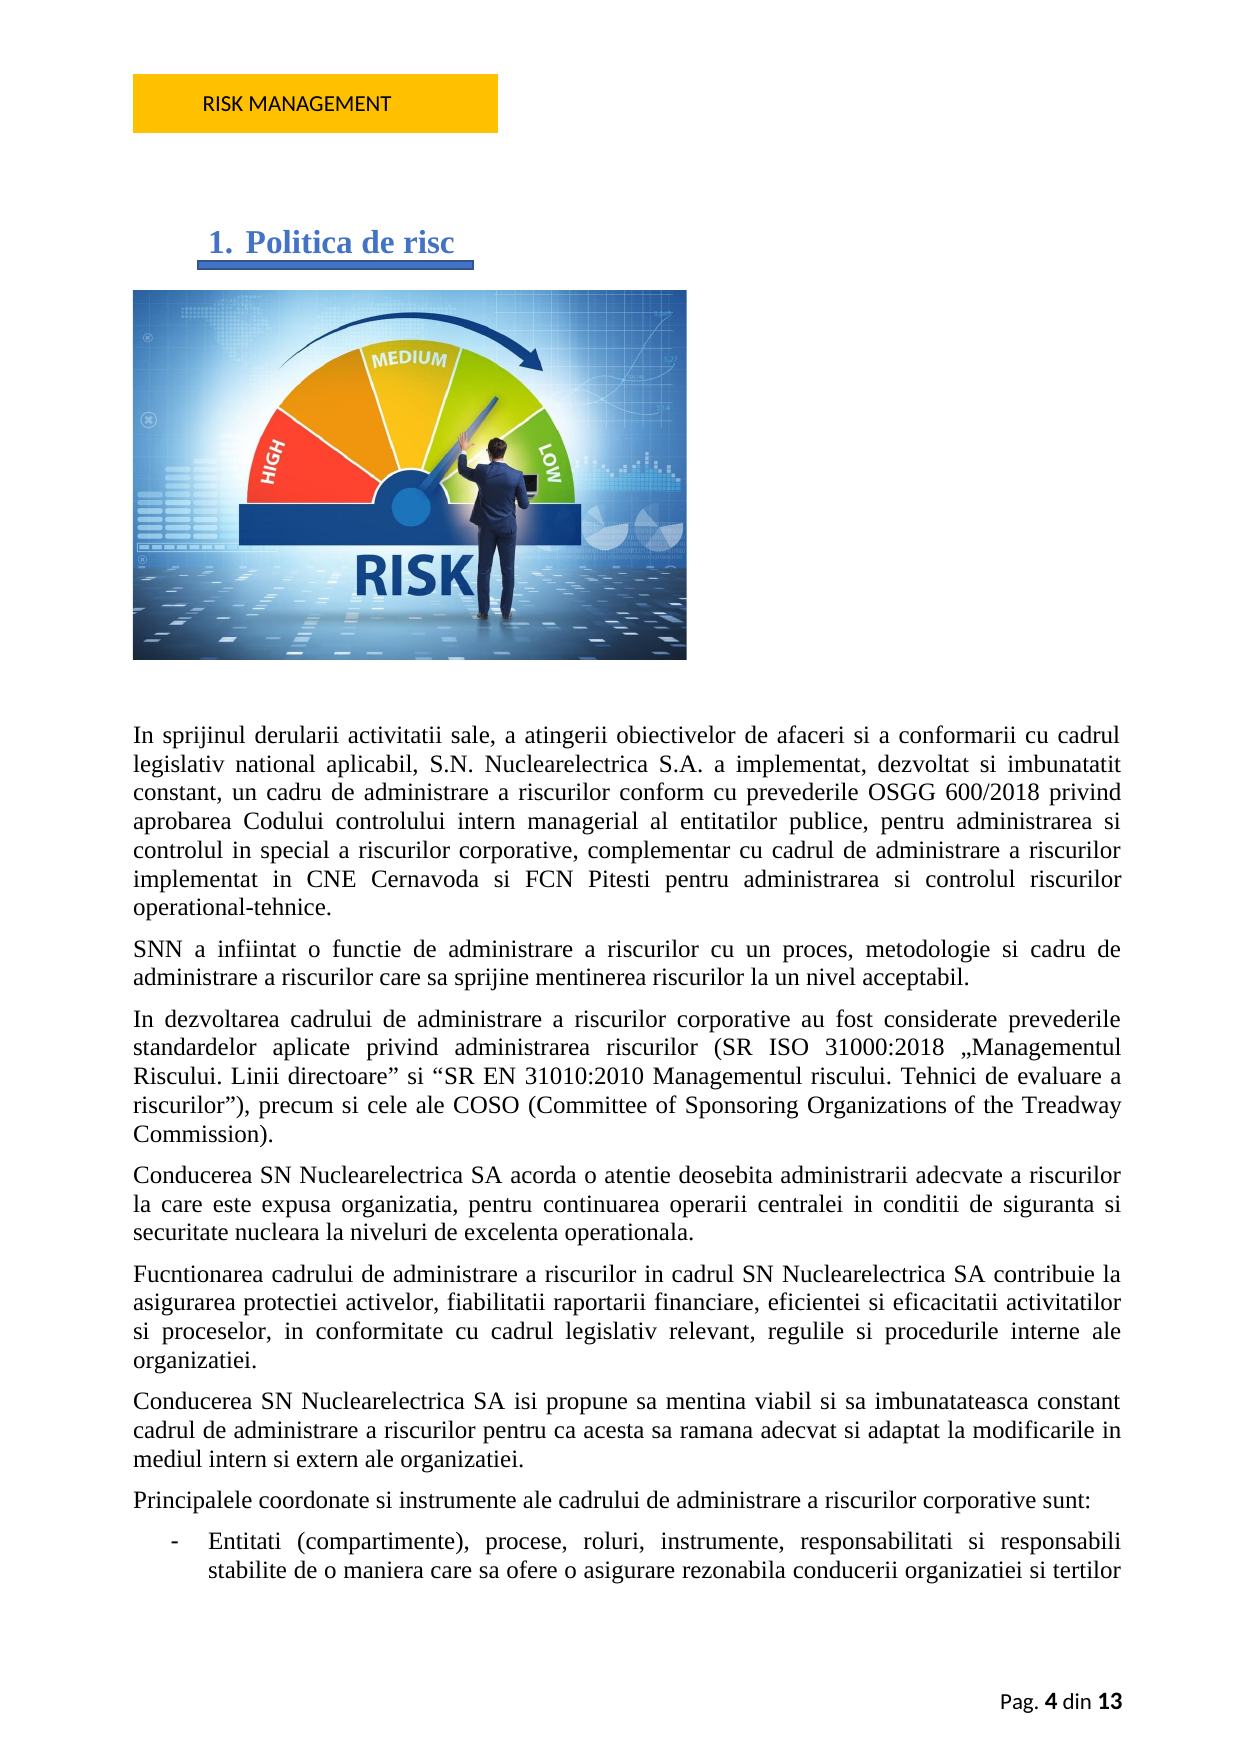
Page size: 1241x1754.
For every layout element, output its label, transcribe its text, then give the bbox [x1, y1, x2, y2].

text Conducerea SN Nuclearelectrica SA isi propune sa mentina viabil si sa imbunatateasca constant cadrul de administrare a riscurilor pentru ca acesta sa ramana adecvat si adaptat la modificarile in mediul intern si extern ale organizatiei. [133, 1386, 1122, 1472]
text SNN a infiintat o functie de administrare a riscurilor cu un proces, metodologie si cadru de administrare a riscurilor care sa sprijine mentinerea riscurilor la un nivel acceptabil. [133, 934, 1122, 991]
text Principalele coordonate si instrumente ale cadrului de administrare a riscurilor corporative sunt: [133, 1485, 1122, 1514]
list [170, 1526, 1122, 1584]
text Fucntionarea cadrului de administrare a riscurilor in cadrul SN Nuclearelectrica SA contribuie la asigurarea protectiei activelor, fiabilitatii raportarii financiare, eficientei si eficacitatii activitatilor si proceselor, in conformitate cu cadrul legislativ relevant, regulile si procedurile interne ale organizatiei. [133, 1259, 1122, 1374]
subtitle Politica de risc [208, 222, 1122, 261]
text In sprijinul derularii activitatii sale, a atingerii obiectivelor de afaceri si a conformarii cu cadrul legislativ national aplicabil, S.N. Nuclearelectrica S.A. a implementat, dezvoltat si imbunatatit constant, un cadru de administrare a riscurilor conform cu prevederile OSGG 600/2018 privind aprobarea Codului controlului intern managerial al entitatilor publice, pentru administrarea si controlul in special a riscurilor corporative, complementar cu cadrul de administrare a riscurilor implementat in CNE Cernavoda si FCN Pitesti pentru administrarea si controlul riscurilor operational-tehnice. [133, 720, 1122, 921]
picture [132, 290, 687, 660]
text Conducerea SN Nuclearelectrica SA acorda o atentie deosebita administrarii adecvate a riscurilor la care este expusa organizatia, pentru continuarea operarii centralei in conditii de siguranta si securitate nucleara la niveluri de excelenta operationala. [133, 1160, 1122, 1246]
text In dezvoltarea cadrului de administrare a riscurilor corporative au fost considerate prevederile standardelor aplicate privind administrarea riscurilor (SR ISO 31000:2018 „Managementul Riscului. Linii directoare” si “SR EN 31010:2010 Managementul riscului. Tehnici de evaluare a riscurilor”), precum si cele ale COSO (Committee of Sponsoring Organizations of the Treadway Commission). [133, 1004, 1122, 1147]
